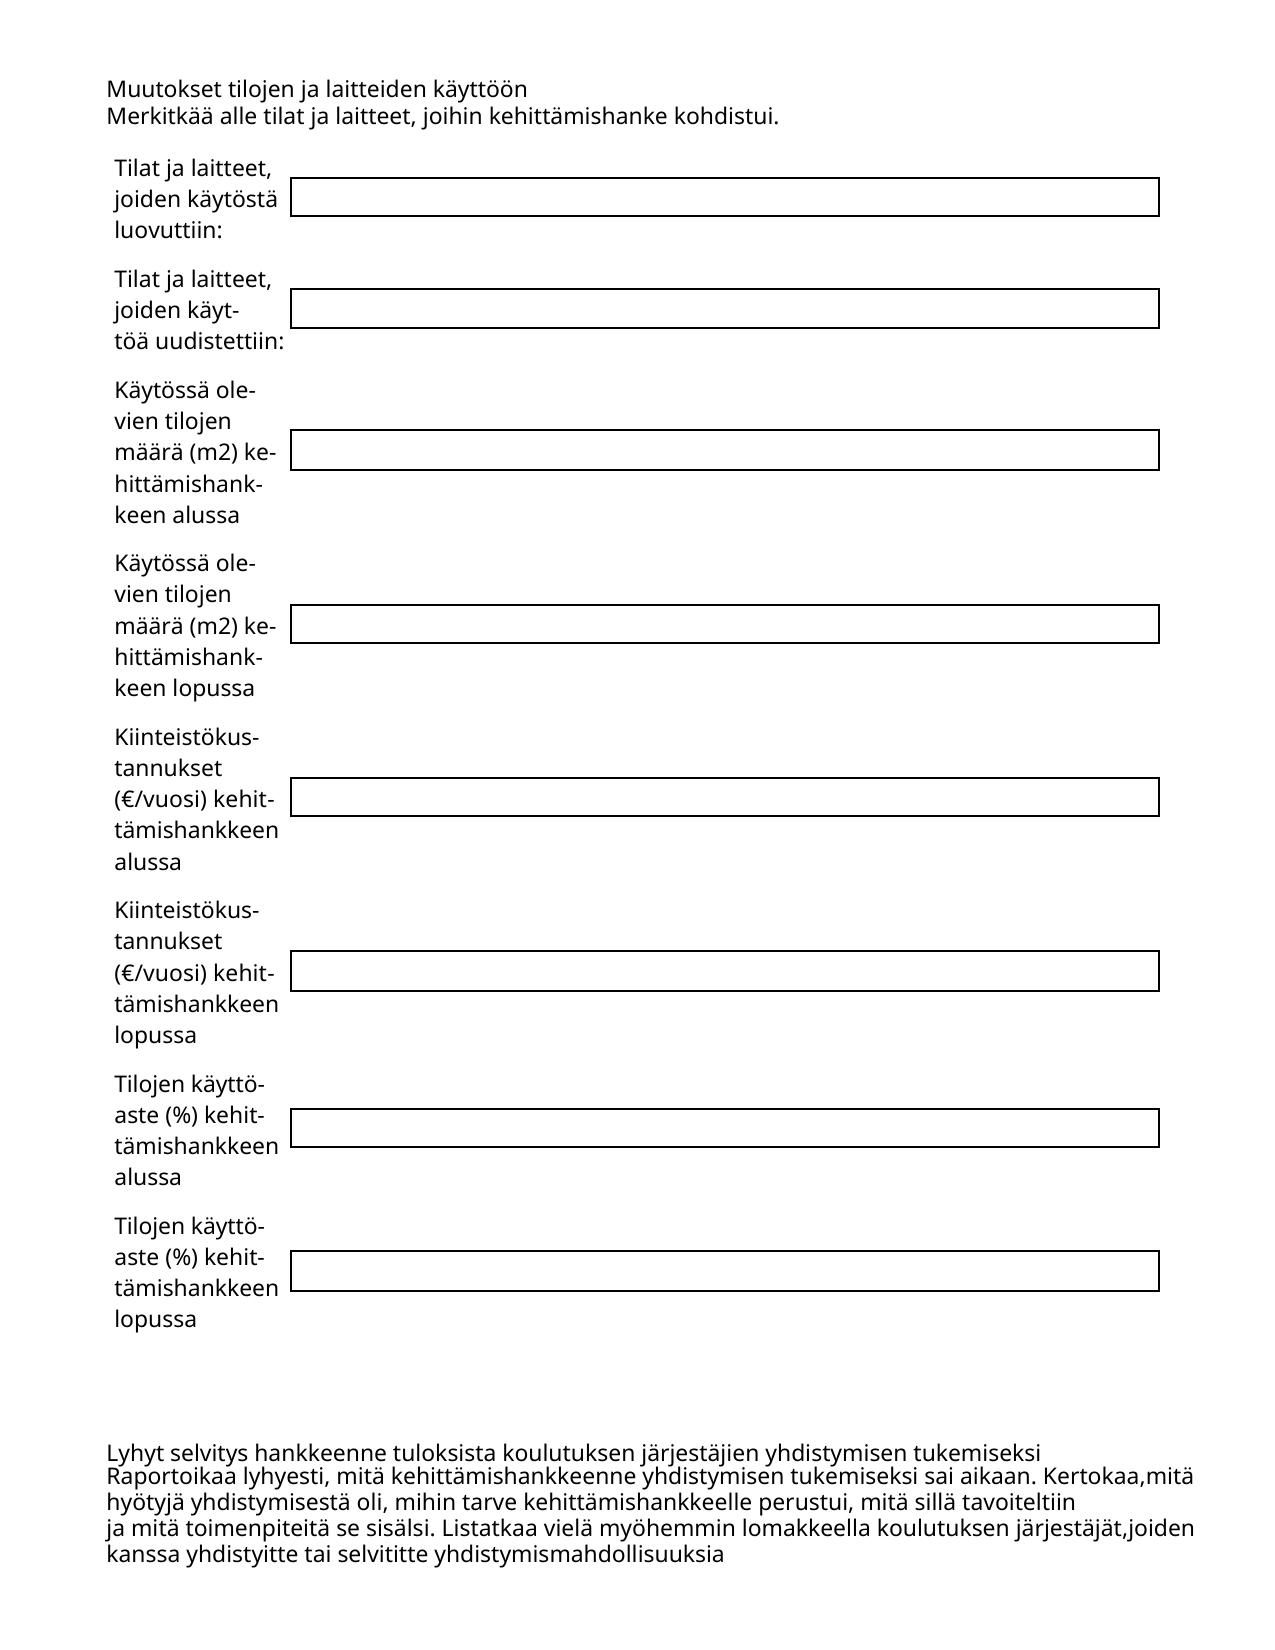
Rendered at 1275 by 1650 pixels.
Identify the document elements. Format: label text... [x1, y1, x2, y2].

text Tilojen käyttö- aste (%) kehit- tämishankkeen lopussa [114, 1209, 1237, 1334]
text Raportoikaa lyhyesti, mitä kehittämishankkeenne yhdistymisen tukemiseksi sai aikaan. Kertokaa, mitä hyötyjä yhdistymisestä oli, mihin tarve kehittämishankkeelle perustui, mitä sillä tavoiteltiin ja mitä toimenpiteitä se sisälsi. Listatkaa vielä myöhemmin lomakkeella koulutuksen järjestäjät, joiden kanssa yhdistyitte tai selvititte yhdistymismahdollisuuksia [106, 1463, 1237, 1567]
text Muutokset tilojen ja laitteiden käyttöön [106, 71, 1237, 99]
text Tilojen käyttö- aste (%) kehit- tämishankkeen alussa [114, 1067, 1237, 1192]
text Tilat ja laitteet, joiden käyt- töä uudistettiin: [114, 262, 1237, 356]
text Kiinteistökus- tannukset (€/vuosi) kehit- tämishankkeen lopussa [114, 893, 1237, 1050]
text Merkitkää alle tilat ja laitteet, joihin kehittämishanke kohdistui. [106, 99, 1237, 131]
text Tilat ja laitteet, joiden käytöstä luovuttiin: [114, 151, 1237, 245]
text Lyhyt selvitys hankkeenne tuloksista koulutuksen järjestäjien yhdistymisen tukemiseksi [106, 1435, 1237, 1463]
text Käytössä ole- vien tilojen määrä (m2) ke- hittämishank- keen alussa [114, 373, 1237, 529]
text Käytössä ole- vien tilojen määrä (m2) ke- hittämishank- keen lopussa [114, 547, 1237, 703]
text Kiinteistökus- tannukset (€/vuosi) kehit- tämishankkeen alussa [114, 720, 1237, 876]
